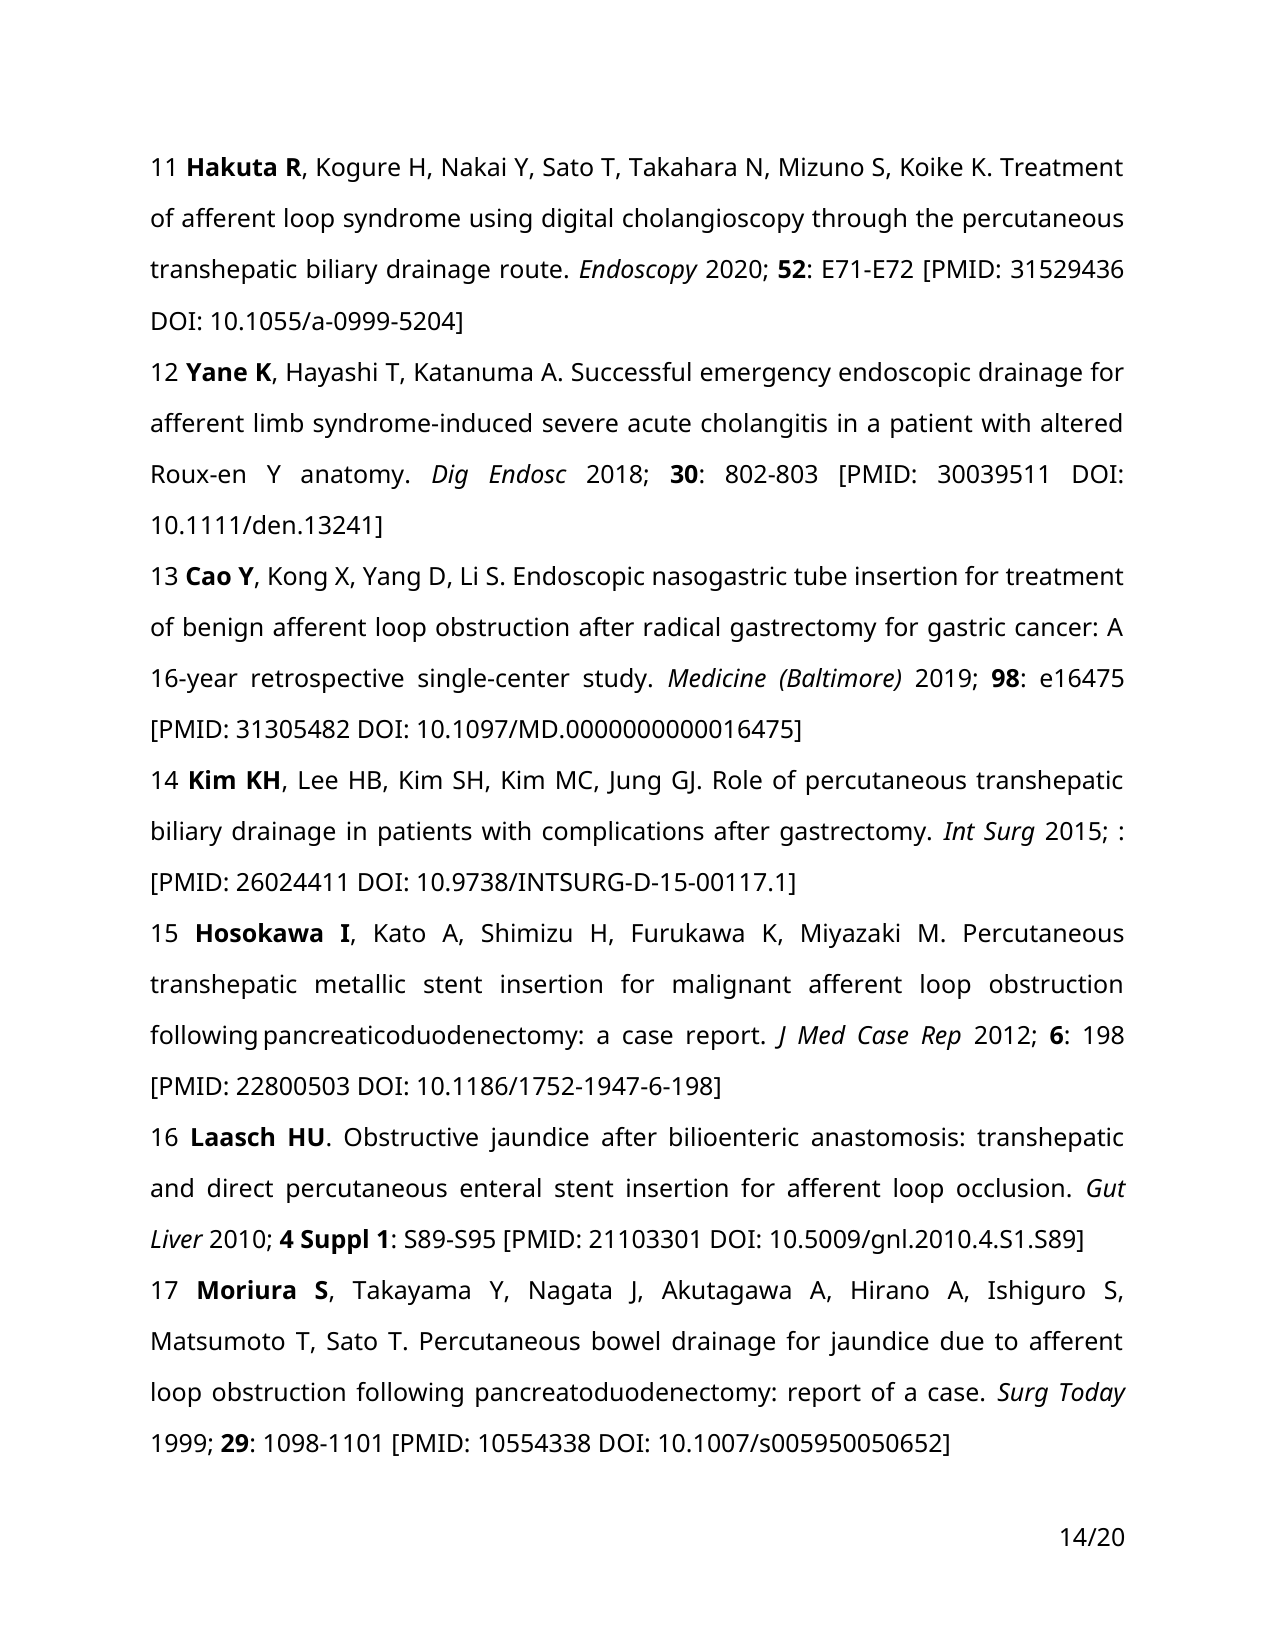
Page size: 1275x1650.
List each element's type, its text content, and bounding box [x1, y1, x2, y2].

text 12 Yane K, Hayashi T, Katanuma A. Successful emergency endoscopic drainage for afferent limb syndrome-induced severe acute cholangitis in a patient with altered Roux-en Y anatomy. Dig Endosc 2018; 30: 802-803 [PMID: 30039511 DOI: 10.1111/den.13241] [150, 354, 1125, 541]
text 16 Laasch HU. Obstructive jaundice after bilioenteric anastomosis: transhepatic and direct percutaneous enteral stent insertion for afferent loop occlusion. Gut Liver 2010; 4 Suppl 1: S89-S95 [PMID: 21103301 DOI: 10.5009/gnl.2010.4.S1.S89] [150, 1120, 1125, 1256]
text 17 Moriura S, Takayama Y, Nagata J, Akutagawa A, Hirano A, Ishiguro S, Matsumoto T, Sato T. Percutaneous bowel drainage for jaundice due to afferent loop obstruction following pancreatoduodenectomy: report of a case. Surg Today 1999; 29: 1098-1101 [PMID: 10554338 DOI: 10.1007/s005950050652] [150, 1273, 1125, 1460]
text 15 Hosokawa I, Kato A, Shimizu H, Furukawa K, Miyazaki M. Percutaneous transhepatic metallic stent insertion for malignant afferent loop obstruction following pancreaticoduodenectomy: a case report. J Med Case Rep 2012; 6: 198 [PMID: 22800503 DOI: 10.1186/1752-1947-6-198] [150, 916, 1125, 1103]
text 11 Hakuta R, Kogure H, Nakai Y, Sato T, Takahara N, Mizuno S, Koike K. Treatment of afferent loop syndrome using digital cholangioscopy through the percutaneous transhepatic biliary drainage route. Endoscopy 2020; 52: E71-E72 [PMID: 31529436 DOI: 10.1055/a-0999-5204] [150, 150, 1125, 337]
text 14 Kim KH, Lee HB, Kim SH, Kim MC, Jung GJ. Role of percutaneous transhepatic biliary drainage in patients with complications after gastrectomy. Int Surg 2015; : [PMID: 26024411 DOI: 10.9738/INTSURG-D-15-00117.1] [150, 762, 1125, 899]
text 13 Cao Y, Kong X, Yang D, Li S. Endoscopic nasogastric tube insertion for treatment of benign afferent loop obstruction after radical gastrectomy for gastric cancer: A 16-year retrospective single-center study. Medicine (Baltimore) 2019; 98: e16475 [PMID: 31305482 DOI: 10.1097/MD.0000000000016475] [150, 558, 1125, 746]
